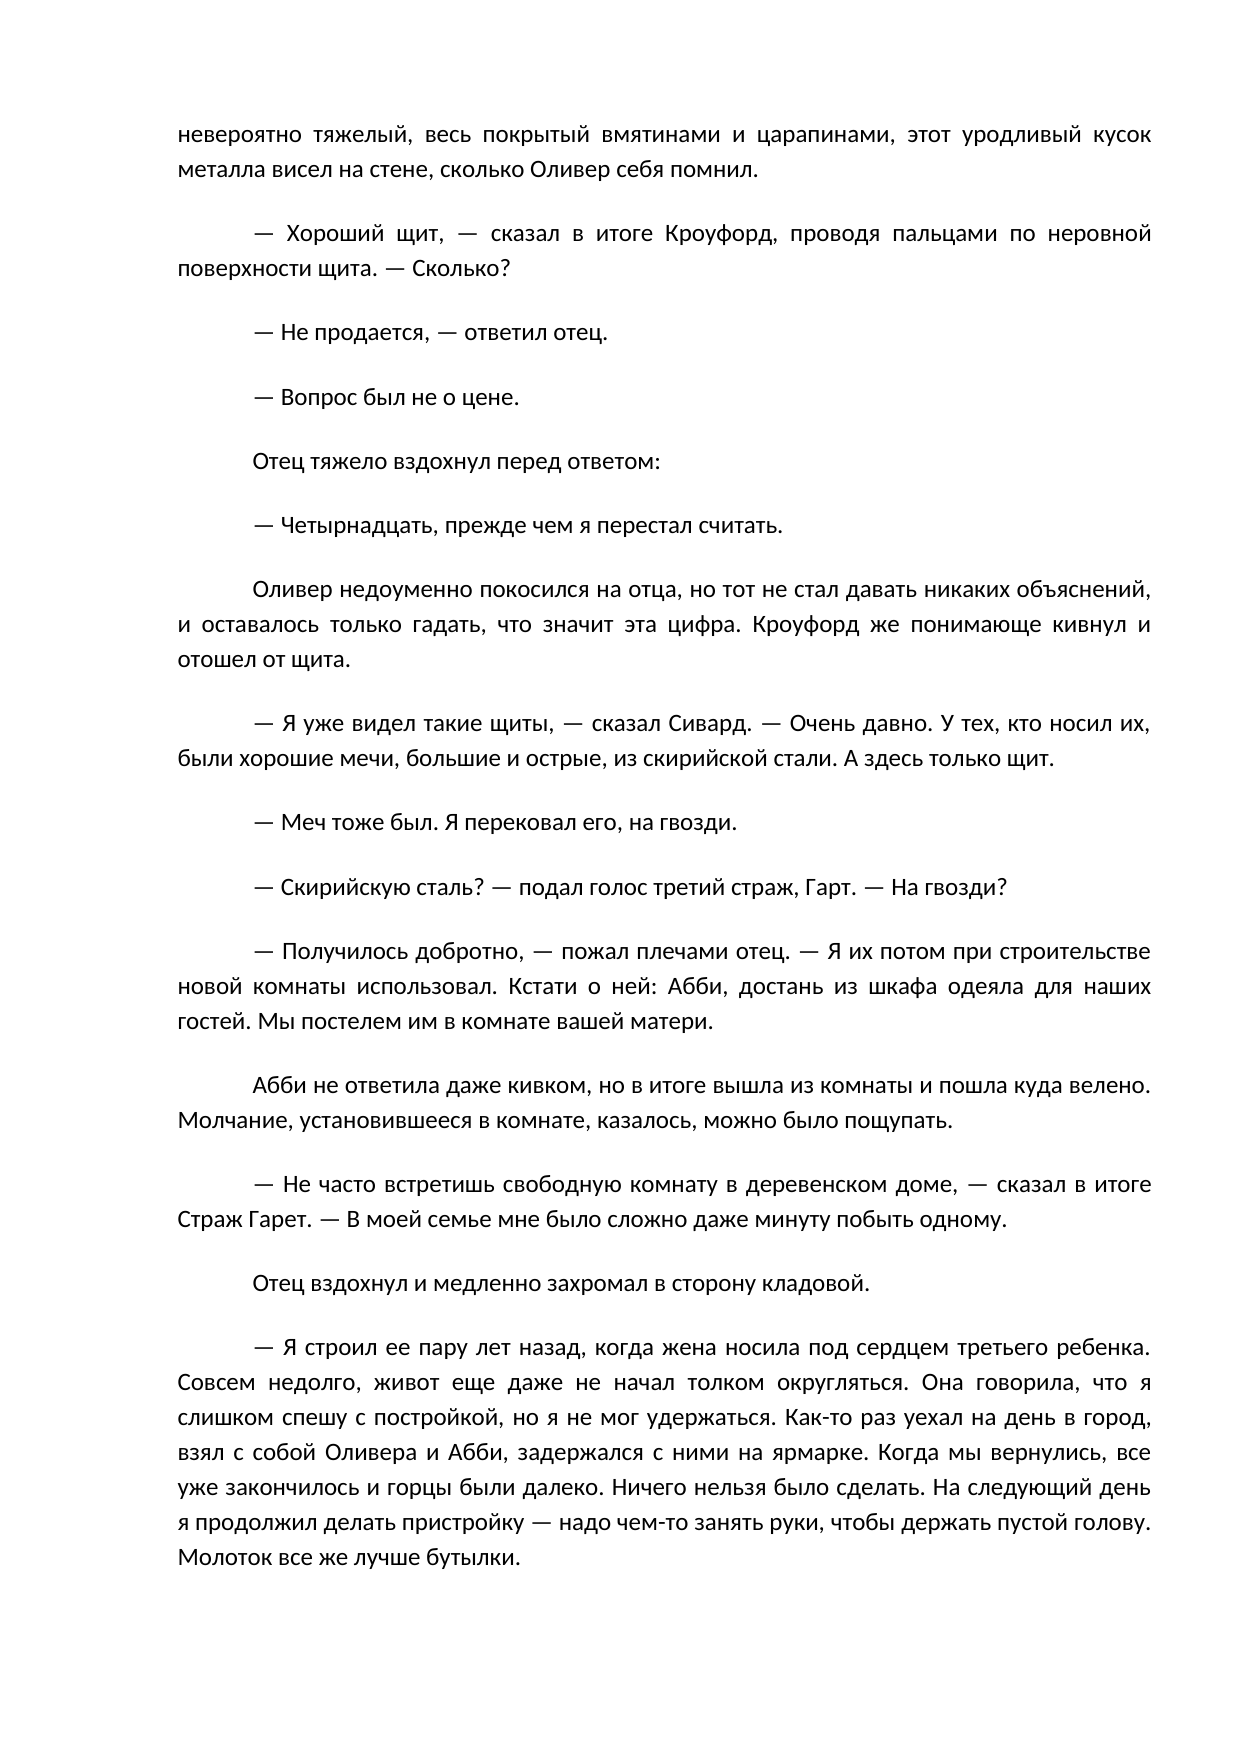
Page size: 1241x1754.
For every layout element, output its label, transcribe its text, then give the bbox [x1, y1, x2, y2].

text — Не часто встретишь свободную комнату в деревенском доме, — сказал в итоге Страж Гарет. — В моей семье мне было сложно даже минуту побыть одному. [177, 1168, 1152, 1234]
text Отец тяжело вздохнул перед ответом: [177, 445, 1152, 475]
text — Четырнадцать, прежде чем я перестал считать. [177, 509, 1152, 539]
text — Хороший щит, — сказал в итоге Кроуфорд, проводя пальцами по неровной поверхности щита. — Сколько? [177, 217, 1152, 283]
text Отец вздохнул и медленно захромал в сторону кладовой. [177, 1267, 1152, 1298]
text — Меч тоже был. Я перековал его, на гвозди. [177, 806, 1152, 837]
text Абби не ответила даже кивком, но в итоге вышла из комнаты и пошла куда велено. Молчание, установившееся в комнате, казалось, можно было пощупать. [177, 1069, 1152, 1134]
text — Не продается, — ответил отец. [177, 316, 1152, 347]
text Оливер недоуменно покосился на отца, но тот не стал давать никаких объяснений, и оставалось только гадать, что значит эта цифра. Кроуфорд же понимающе кивнул и отошел от щита. [177, 573, 1152, 674]
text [177, 118, 1152, 184]
text — Я уже видел такие щиты, — сказал Сивард. — Очень давно. У тех, кто носил их, были хорошие мечи, большие и острые, из скирийской стали. А здесь только щит. [177, 707, 1152, 773]
text — Я строил ее пару лет назад, когда жена носила под сердцем третьего ребенка. Совсем недолго, живот еще даже не начал толком округляться. Она говорила, что я слишком спешу с постройкой, но я не мог удержаться. Как-то раз уехал на день в город, взял с собой Оливера и Абби, задержался с ними на ярмарке. Когда мы вернулись, все уже закончилось и горцы были далеко. Ничего нельзя было сделать. На следующий день я продолжил делать пристройку — надо чем-то занять руки, чтобы держать пустой голову. Молоток все же лучше бутылки. [177, 1331, 1152, 1572]
text — Получилось добротно, — пожал плечами отец. — Я их потом при строительстве новой комнаты использовал. Кстати о ней: Абби, достань из шкафа одеяла для наших гостей. Мы постелем им в комнате вашей матери. [177, 935, 1152, 1035]
text — Скирийскую сталь? — подал голос третий страж, Гарт. — На гвозди? [177, 871, 1152, 901]
text — Вопрос был не о цене. [177, 381, 1152, 411]
